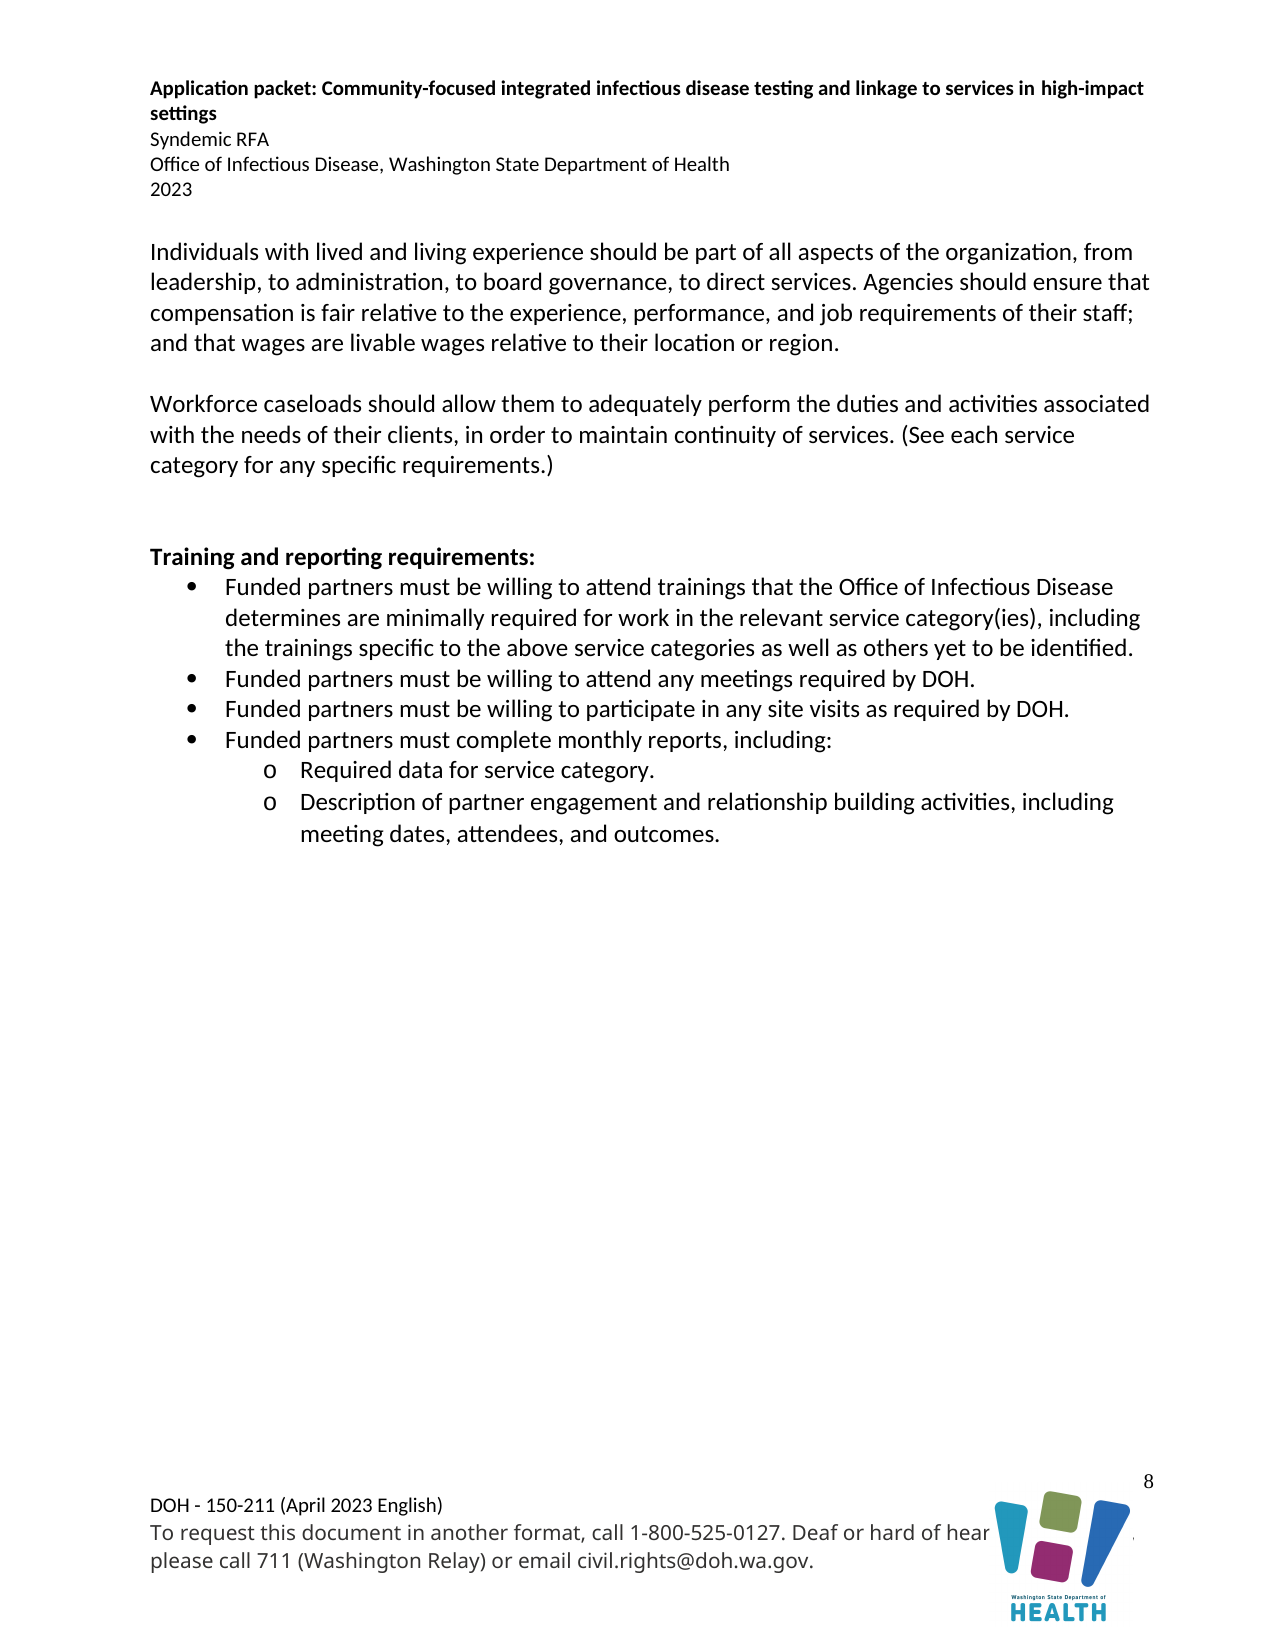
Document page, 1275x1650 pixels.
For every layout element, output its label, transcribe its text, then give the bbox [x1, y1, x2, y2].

list Funded partners must be willing to attend trainings that the Office of Infectious Disease determines are minimally required for work in the relevant service category(ies), including the trainings specific to the above service categories as well as others yet to be identified. [187, 571, 1153, 663]
list Funded partners must be willing to attend any meetings required by DOH. [187, 663, 1153, 693]
text Training and reporting requirements: [150, 541, 1153, 571]
list Required data for service category. [262, 754, 1153, 786]
text Workforce caseloads should allow them to adequately perform the duties and activities associated with the needs of their clients, in order to maintain continuity of services. (See each service category for any specific requirements.) [150, 388, 1153, 480]
list Funded partners must be willing to participate in any site visits as required by DOH. [187, 693, 1153, 724]
list Funded partners must complete monthly reports, including: [187, 724, 1153, 754]
list Description of partner engagement and relationship building activities, including meeting dates, attendees, and outcomes. [262, 786, 1153, 848]
text Individuals with lived and living experience should be part of all aspects of the organization, from leadership, to administration, to board governance, to direct services. Agencies should ensure that compensation is fair relative to the experience, performance, and job requirements of their staff; and that wages are livable wages relative to their location or region. [150, 236, 1153, 358]
picture [989, 1482, 1133, 1627]
